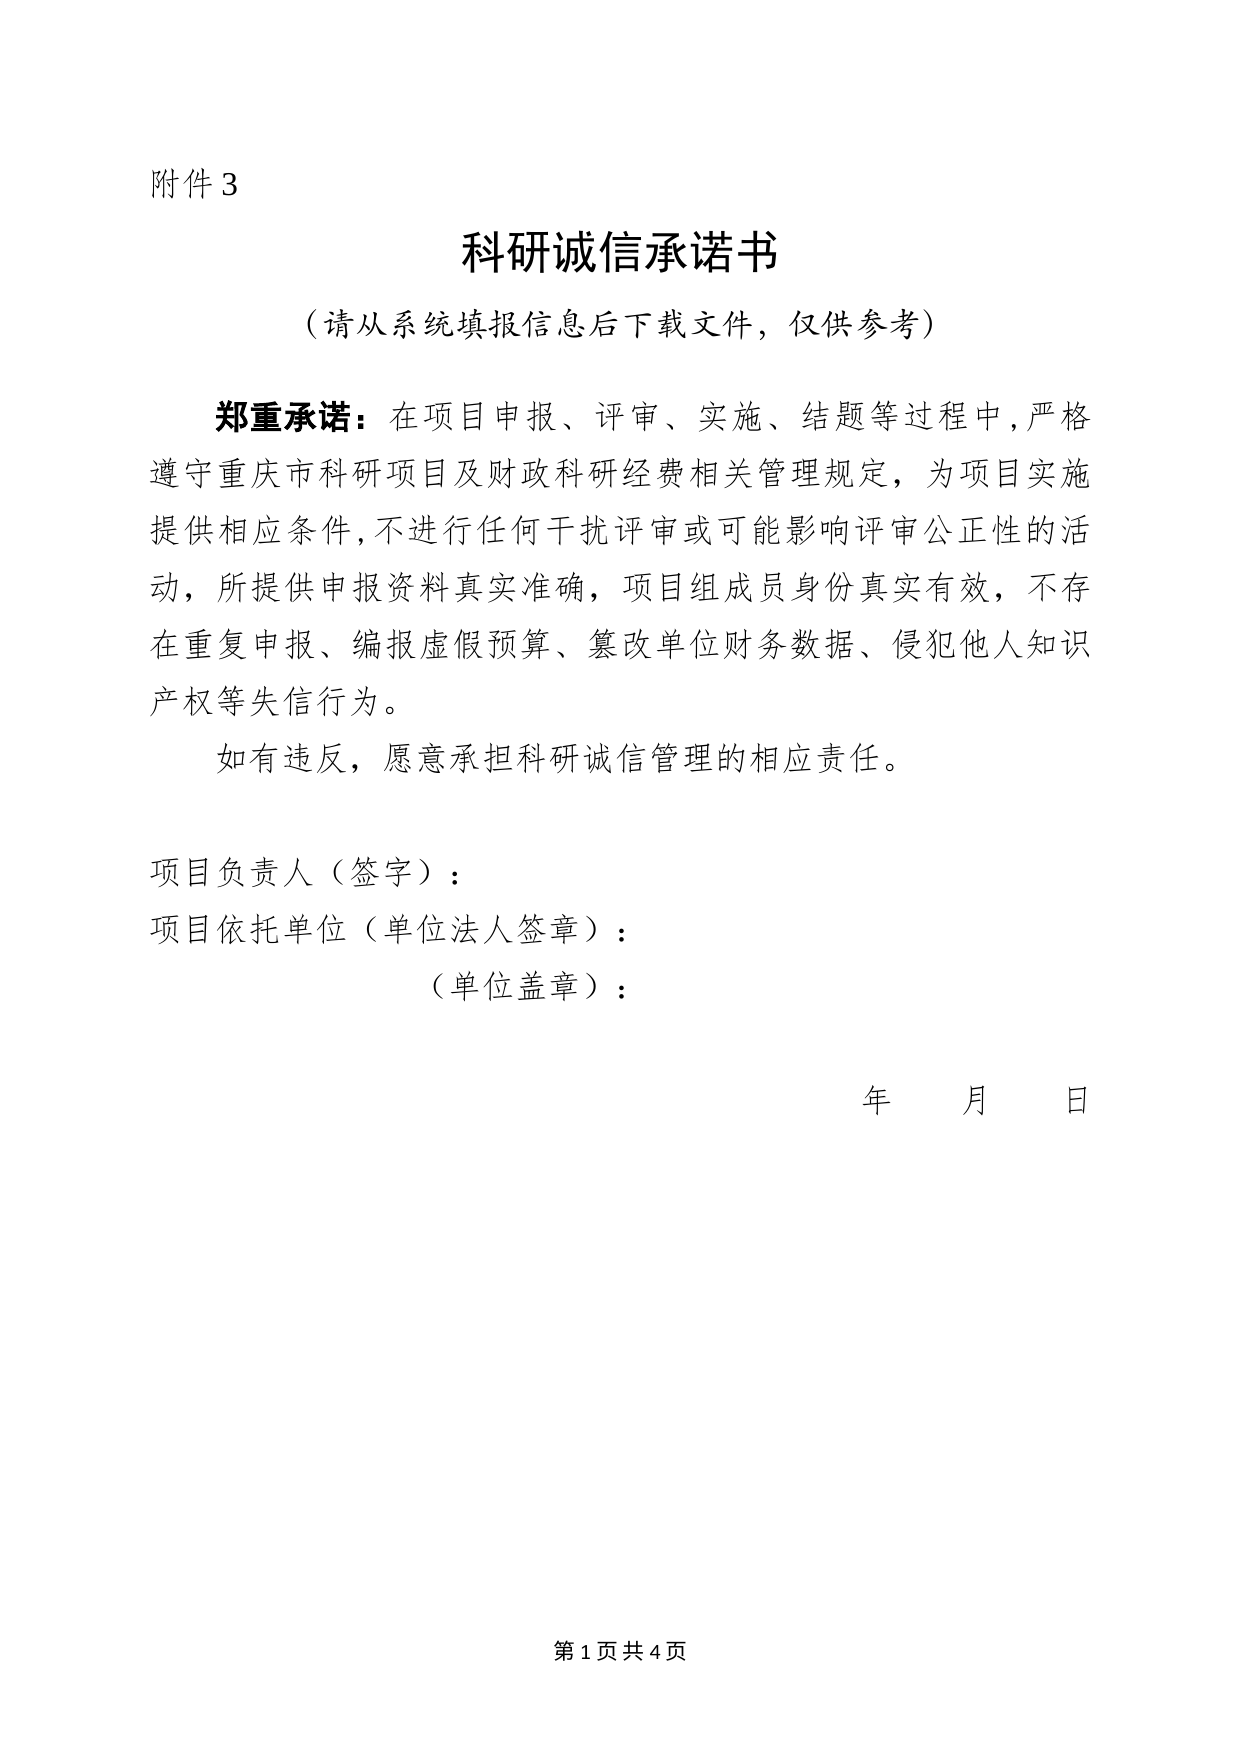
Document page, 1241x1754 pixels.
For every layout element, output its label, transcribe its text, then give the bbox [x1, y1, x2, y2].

text 科研诚信承诺书 [148, 223, 1092, 275]
text 郑重承诺：在项目申报、评审、实施、结题等过程中,严格遵守重庆市科研项目及财政科研经费相关管理规定，为项目实施提供相应条件,不进行任何干扰评审或可能影响评审公正性的活动，所提供申报资料真实准确，项目组成员身份真实有效，不存在重复申报、编报虚假预算、篡改单位财务数据、侵犯他人知识产权等失信行为。 [148, 395, 1092, 718]
text 如有违反，愿意承担科研诚信管理的相应责任。 [148, 737, 1092, 775]
text 项目负责人（签字）： [148, 851, 1092, 889]
text （请从系统填报信息后下载文件，仅供参考） [148, 302, 1092, 345]
text （单位盖章）： [148, 965, 1092, 1003]
text 附件3 [148, 164, 1092, 203]
text 项目依托单位（单位法人签章）： [148, 908, 1092, 946]
list 年 月 日 [585, 1079, 1092, 1117]
